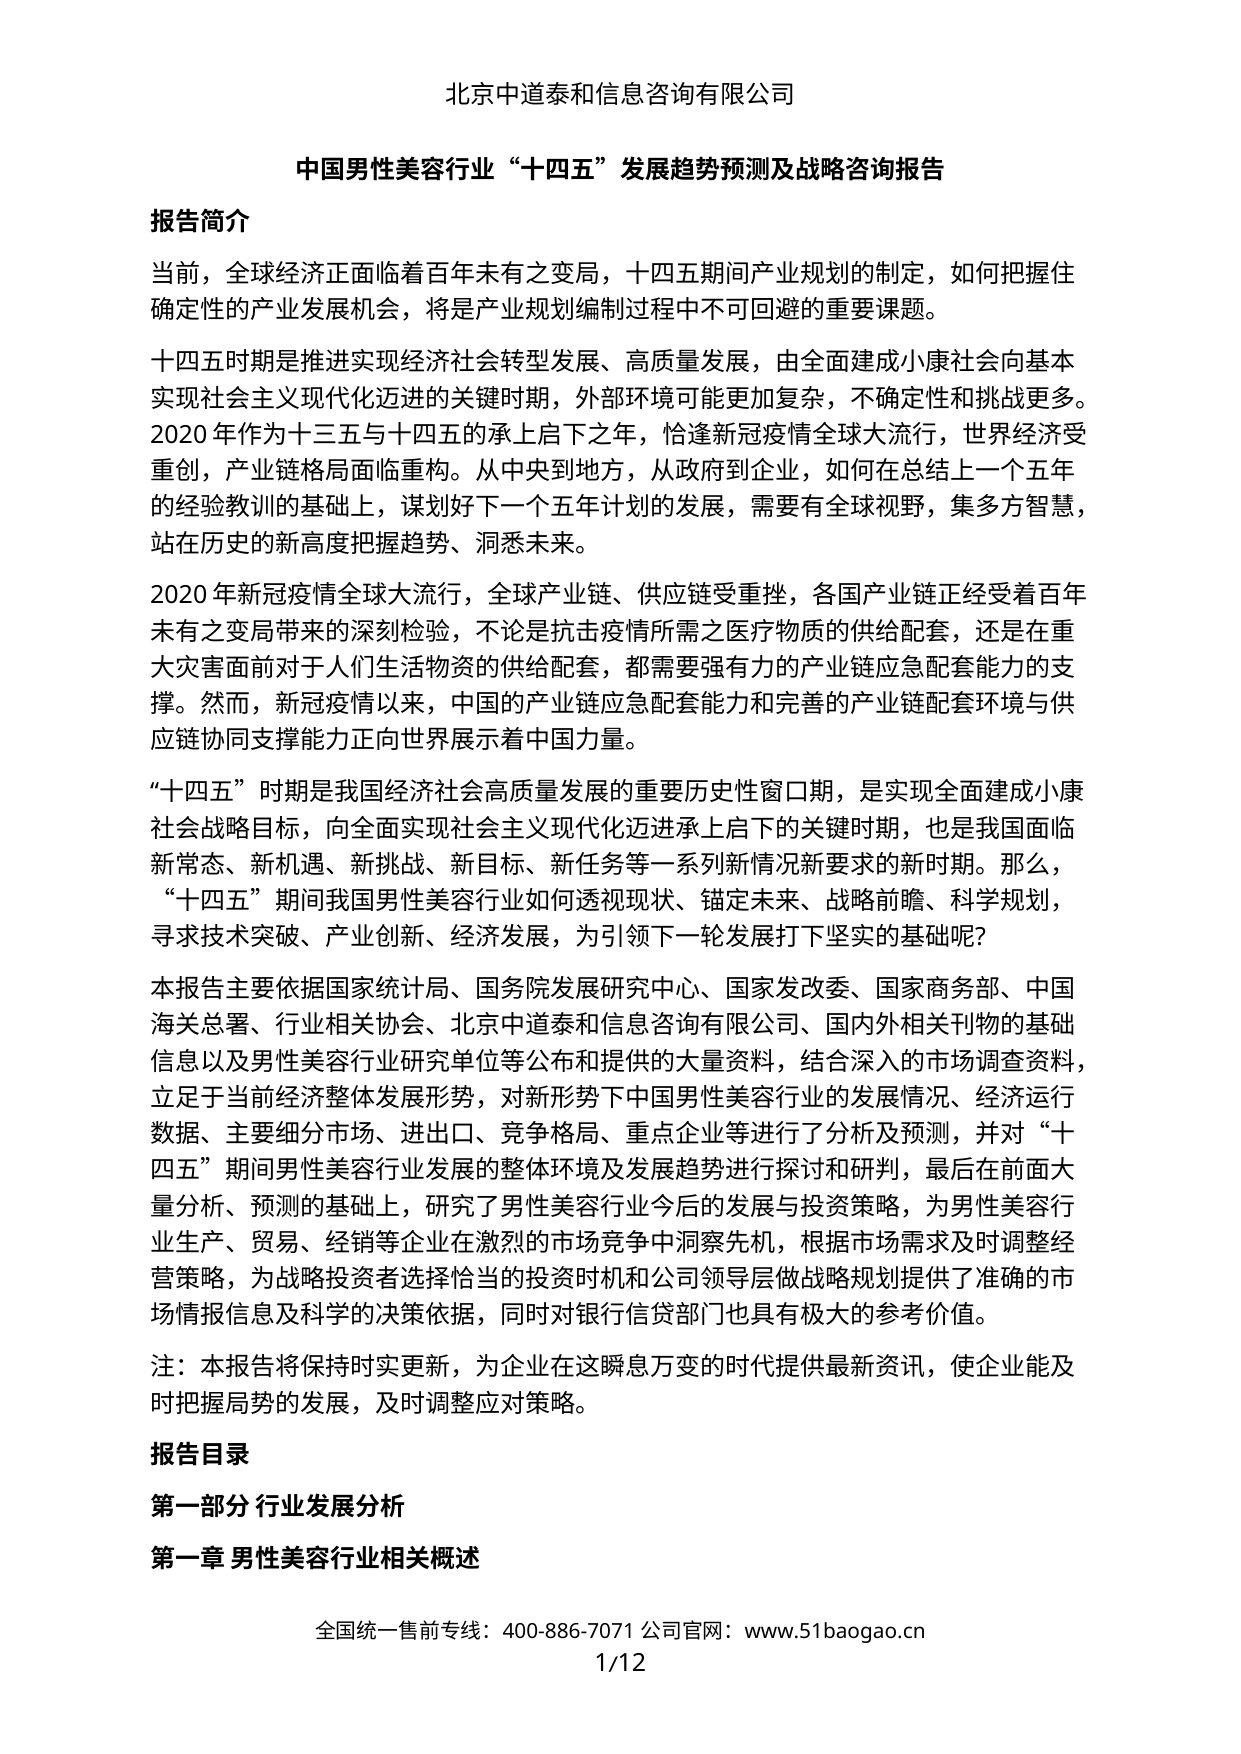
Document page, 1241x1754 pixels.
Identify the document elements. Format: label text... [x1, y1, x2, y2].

text 第一部分 行业发展分析 [150, 1487, 1090, 1523]
text 注：本报告将保持时实更新，为企业在这瞬息万变的时代提供最新资讯，使企业能及时把握局势的发展，及时调整应对策略。 [150, 1347, 1090, 1419]
text 本报告主要依据国家统计局、国务院发展研究中心、国家发改委、国家商务部、中国海关总署、行业相关协会、北京中道泰和信息咨询有限公司、国内外相关刊物的基础信息以及男性美容行业研究单位等公布和提供的大量资料，结合深入的市场调查资料，立足于当前经济整体发展形势，对新形势下中国男性美容行业的发展情况、经济运行数据、主要细分市场、进出口、竞争格局、重点企业等进行了分析及预测，并对“十四五”期间男性美容行业发展的整体环境及发展趋势进行探讨和研判，最后在前面大量分析、预测的基础上，研究了男性美容行业今后的发展与投资策略，为男性美容行业生产、贸易、经销等企业在激烈的市场竞争中洞察先机，根据市场需求及时调整经营策略，为战略投资者选择恰当的投资时机和公司领导层做战略规划提供了准确的市场情报信息及科学的决策依据，同时对银行信贷部门也具有极大的参考价值。 [150, 969, 1090, 1331]
text 十四五时期是推进实现经济社会转型发展、高质量发展，由全面建成小康社会向基本实现社会主义现代化迈进的关键时期，外部环境可能更加复杂，不确定性和挑战更多。2020年作为十三五与十四五的承上启下之年，恰逢新冠疫情全球大流行，世界经济受重创，产业链格局面临重构。从中央到地方，从政府到企业，如何在总结上一个五年的经验教训的基础上，谋划好下一个五年计划的发展，需要有全球视野，集多方智慧，站在历史的新高度把握趋势、洞悉未来。 [150, 342, 1090, 559]
text 第一章 男性美容行业相关概述 [150, 1539, 1090, 1575]
text 报告目录 [150, 1435, 1090, 1471]
text 报告简介 [150, 202, 1090, 238]
text “十四五”时期是我国经济社会高质量发展的重要历史性窗口期，是实现全面建成小康社会战略目标，向全面实现社会主义现代化迈进承上启下的关键时期，也是我国面临新常态、新机遇、新挑战、新目标、新任务等一系列新情况新要求的新时期。那么，“十四五”期间我国男性美容行业如何透视现状、锚定未来、战略前瞻、科学规划，寻求技术突破、产业创新、经济发展，为引领下一轮发展打下坚实的基础呢? [150, 772, 1090, 953]
text 中国男性美容行业“十四五”发展趋势预测及战略咨询报告 [150, 150, 1090, 186]
text 2020年新冠疫情全球大流行，全球产业链、供应链受重挫，各国产业链正经受着百年未有之变局带来的深刻检验，不论是抗击疫情所需之医疗物质的供给配套，还是在重大灾害面前对于人们生活物资的供给配套，都需要强有力的产业链应急配套能力的支撑。然而，新冠疫情以来，中国的产业链应急配套能力和完善的产业链配套环境与供应链协同支撑能力正向世界展示着中国力量。 [150, 575, 1090, 756]
text 当前，全球经济正面临着百年未有之变局，十四五期间产业规划的制定，如何把握住确定性的产业发展机会，将是产业规划编制过程中不可回避的重要课题。 [150, 254, 1090, 326]
